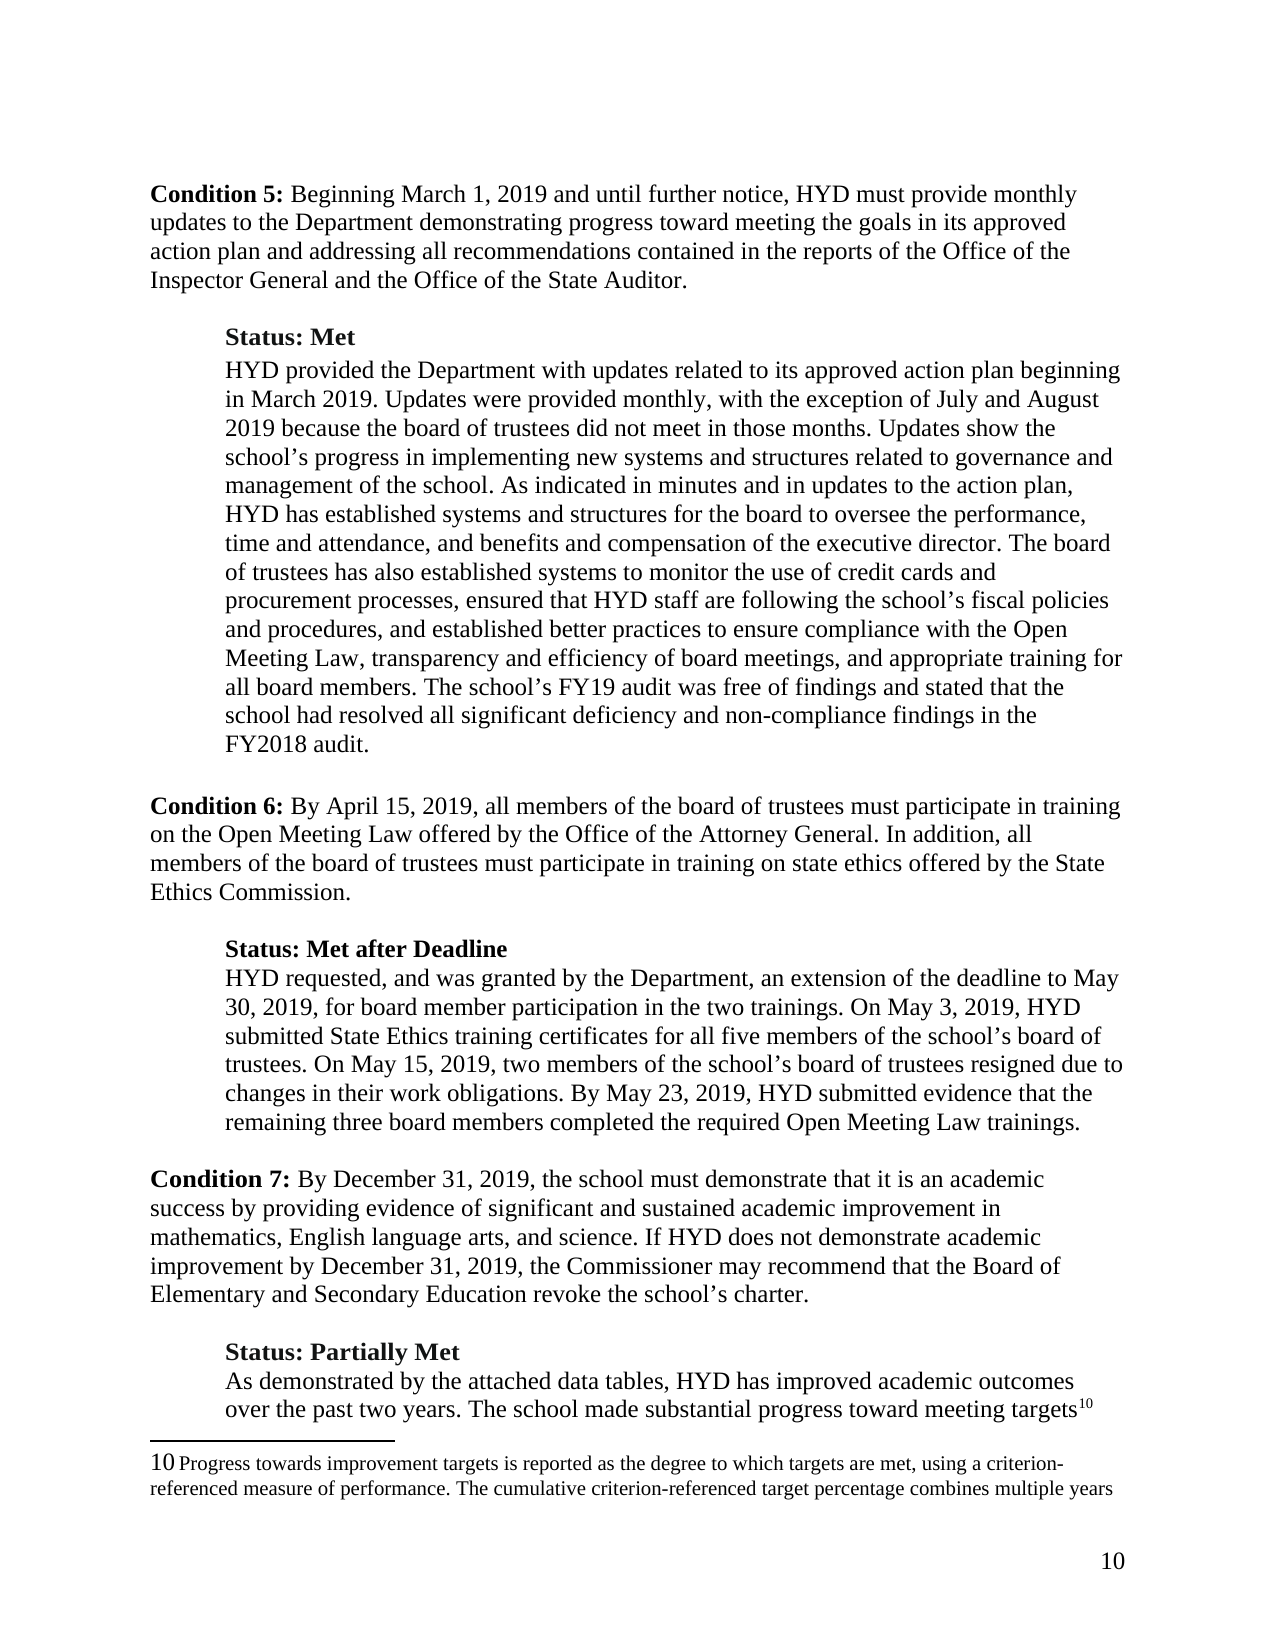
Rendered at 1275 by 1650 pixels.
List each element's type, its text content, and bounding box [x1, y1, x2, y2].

text Status: Met after Deadline [150, 934, 1125, 963]
text Status: Partially Met [225, 1337, 1125, 1366]
text HYD provided the Department with updates related to its approved action plan beginning in March 2019. Updates were provided monthly, with the exception of July and August 2019 because the board of trustees did not meet in those months. Updates show the school’s progress in implementing new systems and structures related to governance and management of the school. As indicated in minutes and in updates to the action plan, HYD has established systems and structures for the board to oversee the performance, time and attendance, and benefits and compensation of the executive director. The board of trustees has also established systems to monitor the use of credit cards and procurement processes, ensured that HYD staff are following the school’s fiscal policies and procedures, and established better practices to ensure compliance with the Open Meeting Law, transparency and efficiency of board meetings, and appropriate training for all board members. The school’s FY19 audit was free of findings and stated that the school had resolved all significant deficiency and non-compliance findings in the FY2018 audit. [225, 355, 1125, 758]
text Status: Met [225, 322, 1125, 351]
text Condition 6: By April 15, 2019, all members of the board of trustees must participate in training on the Open Meeting Law offered by the Office of the Attorney General. In addition, all members of the board of trustees must participate in training on state ethics offered by the State Ethics Commission. [150, 791, 1125, 906]
text Condition 7: By December 31, 2019, the school must demonstrate that it is an academic success by providing evidence of significant and sustained academic improvement in mathematics, English language arts, and science. If HYD does not demonstrate academic improvement by December 31, 2019, the Commissioner may recommend that the Board of Elementary and Secondary Education revoke the school’s charter. [150, 1164, 1125, 1308]
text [225, 1366, 1125, 1423]
text Condition 5: Beginning March 1, 2019 and until further notice, HYD must provide monthly updates to the Department demonstrating progress toward meeting the goals in its approved action plan and addressing all recommendations contained in the reports of the Office of the Inspector General and the Office of the State Auditor. [150, 179, 1125, 294]
text HYD requested, and was granted by the Department, an extension of the deadline to May 30, 2019, for board member participation in the two trainings. On May 3, 2019, HYD submitted State Ethics training certificates for all five members of the school’s board of trustees. On May 15, 2019, two members of the school’s board of trustees resigned due to changes in their work obligations. By May 23, 2019, HYD submitted evidence that the remaining three board members completed the required Open Meeting Law trainings. [225, 963, 1125, 1136]
